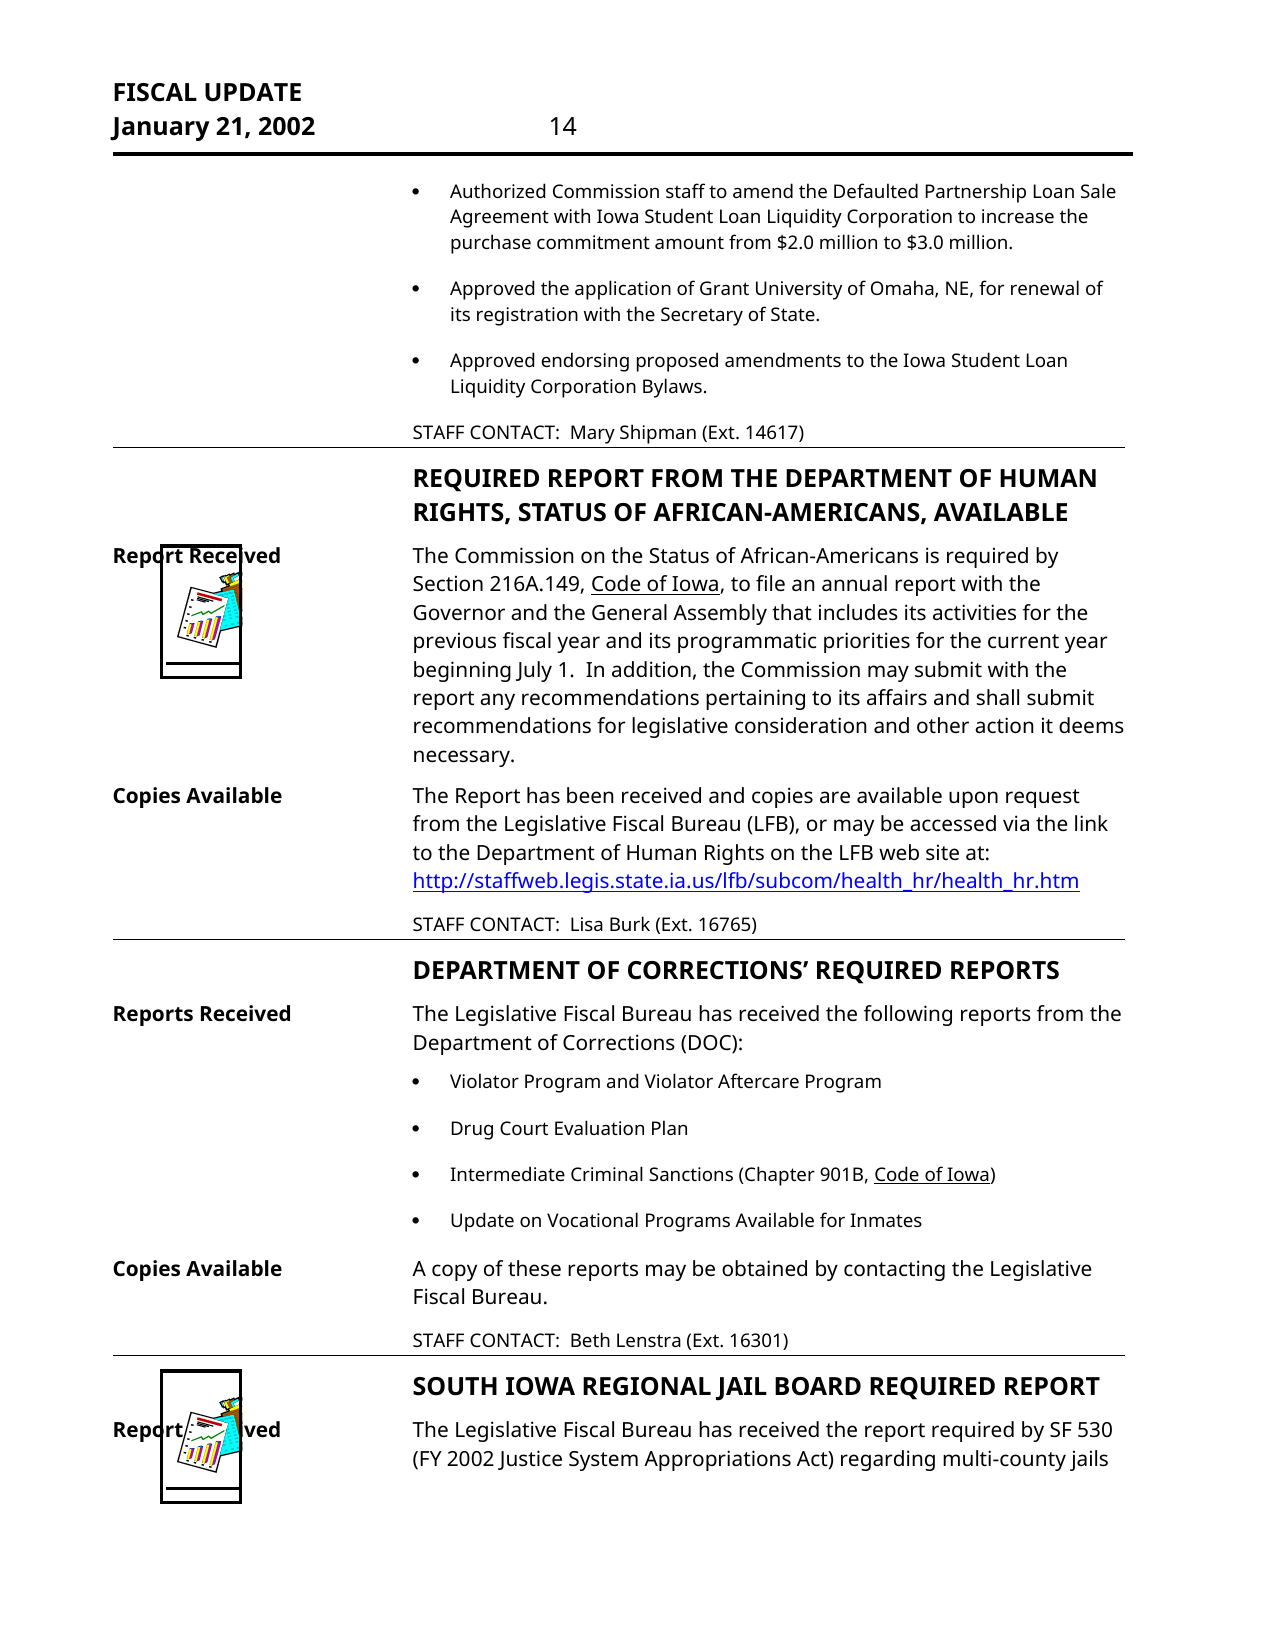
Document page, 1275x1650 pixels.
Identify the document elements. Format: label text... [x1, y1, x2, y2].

title Required Report from the Department of Human Rights, Status of AfricaN-Americans, Available [412, 460, 1125, 528]
title South Iowa Regional Jail Board Required Report [412, 1369, 1125, 1403]
text Violator Program and Violator Aftercare Program [412, 1068, 1125, 1094]
text Update on Vocational Programs Available for Inmates [412, 1208, 1125, 1233]
text Approved the application of Grant University of Omaha, NE, for renewal of its registration with the Secretary of State. [412, 276, 1125, 327]
text Report Received The Commission on the Status of African-Americans is required by Section 216A.149, Code of Iowa, to file an annual report with the Governor and the General Assembly that includes its activities for the previous fiscal year and its programmatic priorities for the current year beginning July 1. In addition, the Commission may submit with the report any recommendations pertaining to its affairs and shall submit recommendations for legislative consideration and other action it deems necessary. [112, 541, 1125, 768]
text Copies Available A copy of these reports may be obtained by contacting the Legislative Fiscal Bureau. [112, 1254, 1125, 1311]
text STAFF CONTACT: Beth Lenstra (Ext. 16301) [112, 1327, 1125, 1356]
text Intermediate Criminal Sanctions (Chapter 901B, Code of Iowa) [412, 1161, 1125, 1187]
text Copies Available The Report has been received and copies are available upon request from the Legislative Fiscal Bureau (LFB), or may be accessed via the link to the Department of Human Rights on the LFB web site at: http://staffweb.legis.state.ia.us/lfb/subcom/health_hr/health_hr.htm [112, 781, 1125, 895]
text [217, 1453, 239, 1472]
text Drug Court Evaluation Plan [412, 1115, 1125, 1140]
text STAFF CONTACT: Mary Shipman (Ext. 14617) [112, 419, 1125, 448]
text Approved endorsing proposed amendments to the Iowa Student Loan Liquidity Corporation Bylaws. [412, 347, 1125, 398]
title Department of Corrections’ Required Reports [412, 953, 1125, 987]
text Reports Received The Legislative Fiscal Bureau has received the following reports from the Department of Corrections (DOC): [112, 999, 1125, 1056]
text STAFF CONTACT: Lisa Burk (Ext. 16765) [112, 911, 1125, 940]
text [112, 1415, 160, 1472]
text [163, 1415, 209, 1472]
text Authorized Commission staff to amend the Defaulted Partnership Loan Sale Agreement with Iowa Student Loan Liquidity Corporation to increase the purchase commitment amount from $2.0 million to $3.0 million. [412, 178, 1125, 255]
